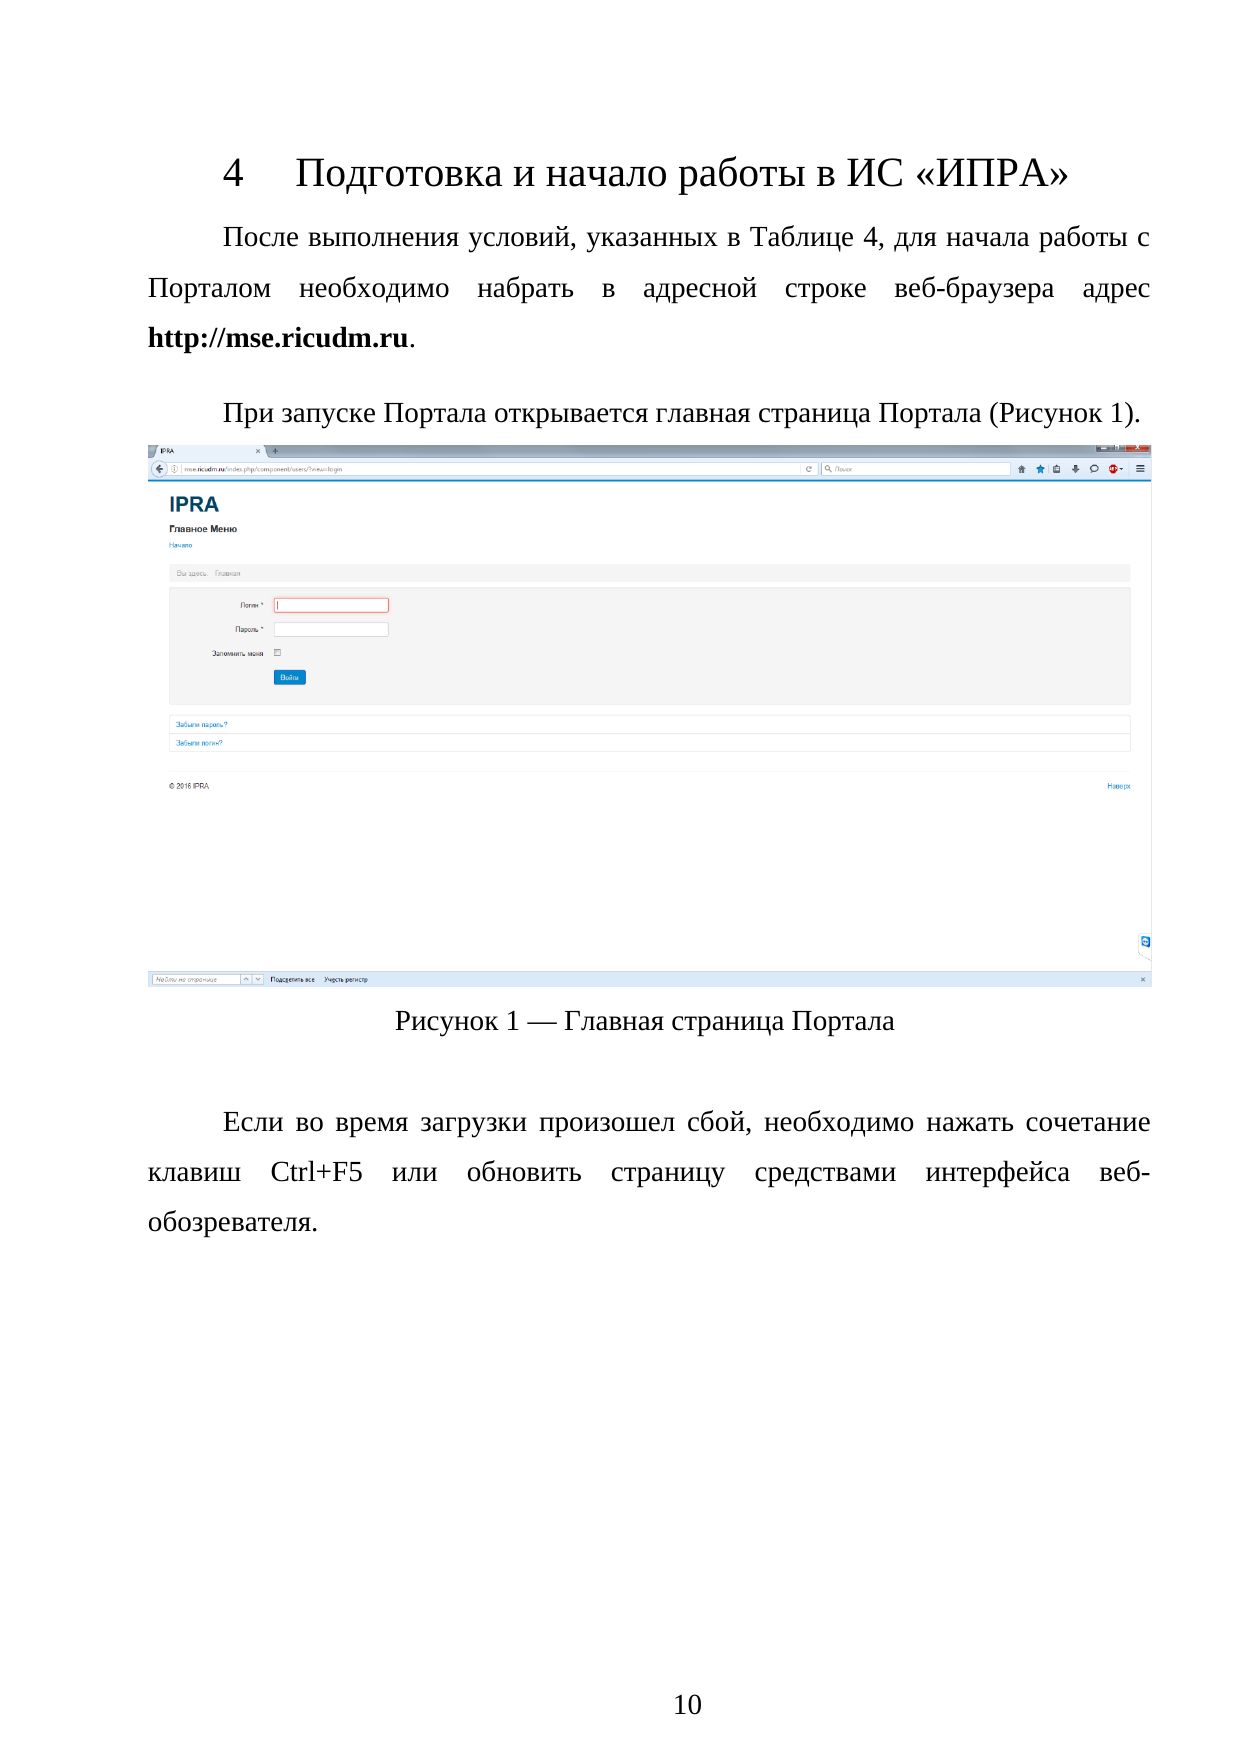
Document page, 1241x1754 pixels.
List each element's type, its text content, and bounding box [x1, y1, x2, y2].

subtitle Подготовка и начало работы в ИС «ИПРА» [148, 148, 1152, 196]
text После выполнения условий, указанных в Таблице 4, для начала работы с Порталом необходимо набрать в адресной строке веб-браузера адрес http://mse.ricudm.ru. [148, 219, 1152, 354]
list Главная страница Портала [148, 1003, 1152, 1037]
picture [148, 445, 1152, 479]
picture [148, 482, 1152, 987]
text Если во время загрузки произошел сбой, необходимо нажать сочетание клавиш Ctrl+F5 или обновить страницу средствами интерфейса веб-обозревателя. [148, 1104, 1152, 1238]
text При запуске Портала открывается главная страница Портала (Рисунок 1). [148, 396, 1152, 429]
